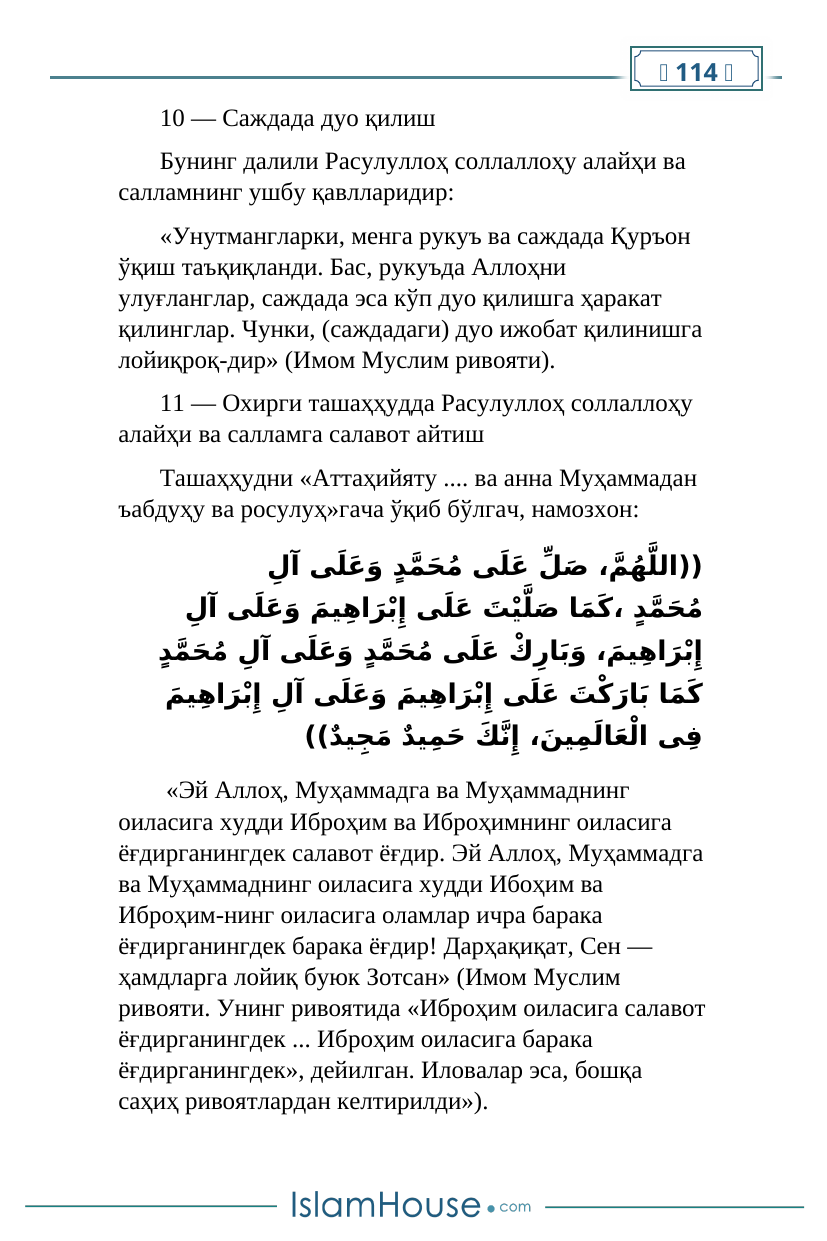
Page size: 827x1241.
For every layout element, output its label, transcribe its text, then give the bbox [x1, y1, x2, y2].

subtitle ((اللَّهُمَّ، صَلِّ عَلَى مُحَمَّدٍ وَعَلَى آلِ مُحَمَّدٍ ،كَمَا صَلَّيْتَ عَلَى إِبْرَاهِيمَ وَعَلَى آلِ إِبْرَاهِيمَ، وَبَارِكْ عَلَى مُحَمَّدٍ وَعَلَى آلِ مُحَمَّدٍ كَمَا بَارَكْتَ عَلَى إِبْرَاهِيمَ وَعَلَى آلِ إِبْرَاهِيمَ فِى الْعَالَمِينَ، إِنَّكَ حَمِيدٌ مَجِيدٌ)) [130, 550, 703, 752]
picture [18, 1186, 277, 1223]
text Ташаҳҳудни «Аттаҳийяту .... ва анна Муҳаммадан ъабдуҳу ва росулуҳ»гача ўқиб бўлгач, намозхон: [118, 463, 709, 523]
text Бунинг далили Расулуллоҳ соллаллоҳу алайҳи ва салламнинг ушбу қавлларидир: [118, 146, 709, 206]
picture [284, 1186, 805, 1224]
text 11 — Охирги ташаҳҳудда Расулуллоҳ соллаллоҳу алайҳи ва салламга салавот айтиш [118, 388, 709, 448]
text «Эй Аллоҳ, Муҳаммадга ва Муҳаммаднинг оиласига худди Иброҳим ва Иброҳимнинг оиласига ёғдирганингдек салавот ёғдир. Эй Аллоҳ, Муҳаммадга ва Муҳаммаднинг оиласига худди Ибоҳим ва Иброҳим-нинг оиласига оламлар ичра барака ёғдирганингдек барака ёғдир! Дарҳақиқат, Сен — ҳамдларга лойиқ буюк Зотсан» (Имом Муслим ривояти. Унинг ривоятида «Иброҳим оиласига салавот ёғдирганингдек ... Иброҳим оиласига барака ёғдирганингдек», дейилган. Иловалар эса, бошқа саҳиҳ ривоятлардан келтирилди»). [118, 776, 709, 1115]
text «Унутмангларки, менга рукуъ ва саждада Қуръон ўқиш таъқиқланди. Бас, рукуъда Аллоҳни улуғланглар, саждада эса кўп дуо қилишга ҳаракат қилинглар. Чунки, (саждадаги) дуо ижобат қилинишга лойиқроқ-дир» (Имом Муслим ривояти). [118, 221, 709, 374]
text 10 — Саждада дуо қилиш [118, 103, 709, 131]
